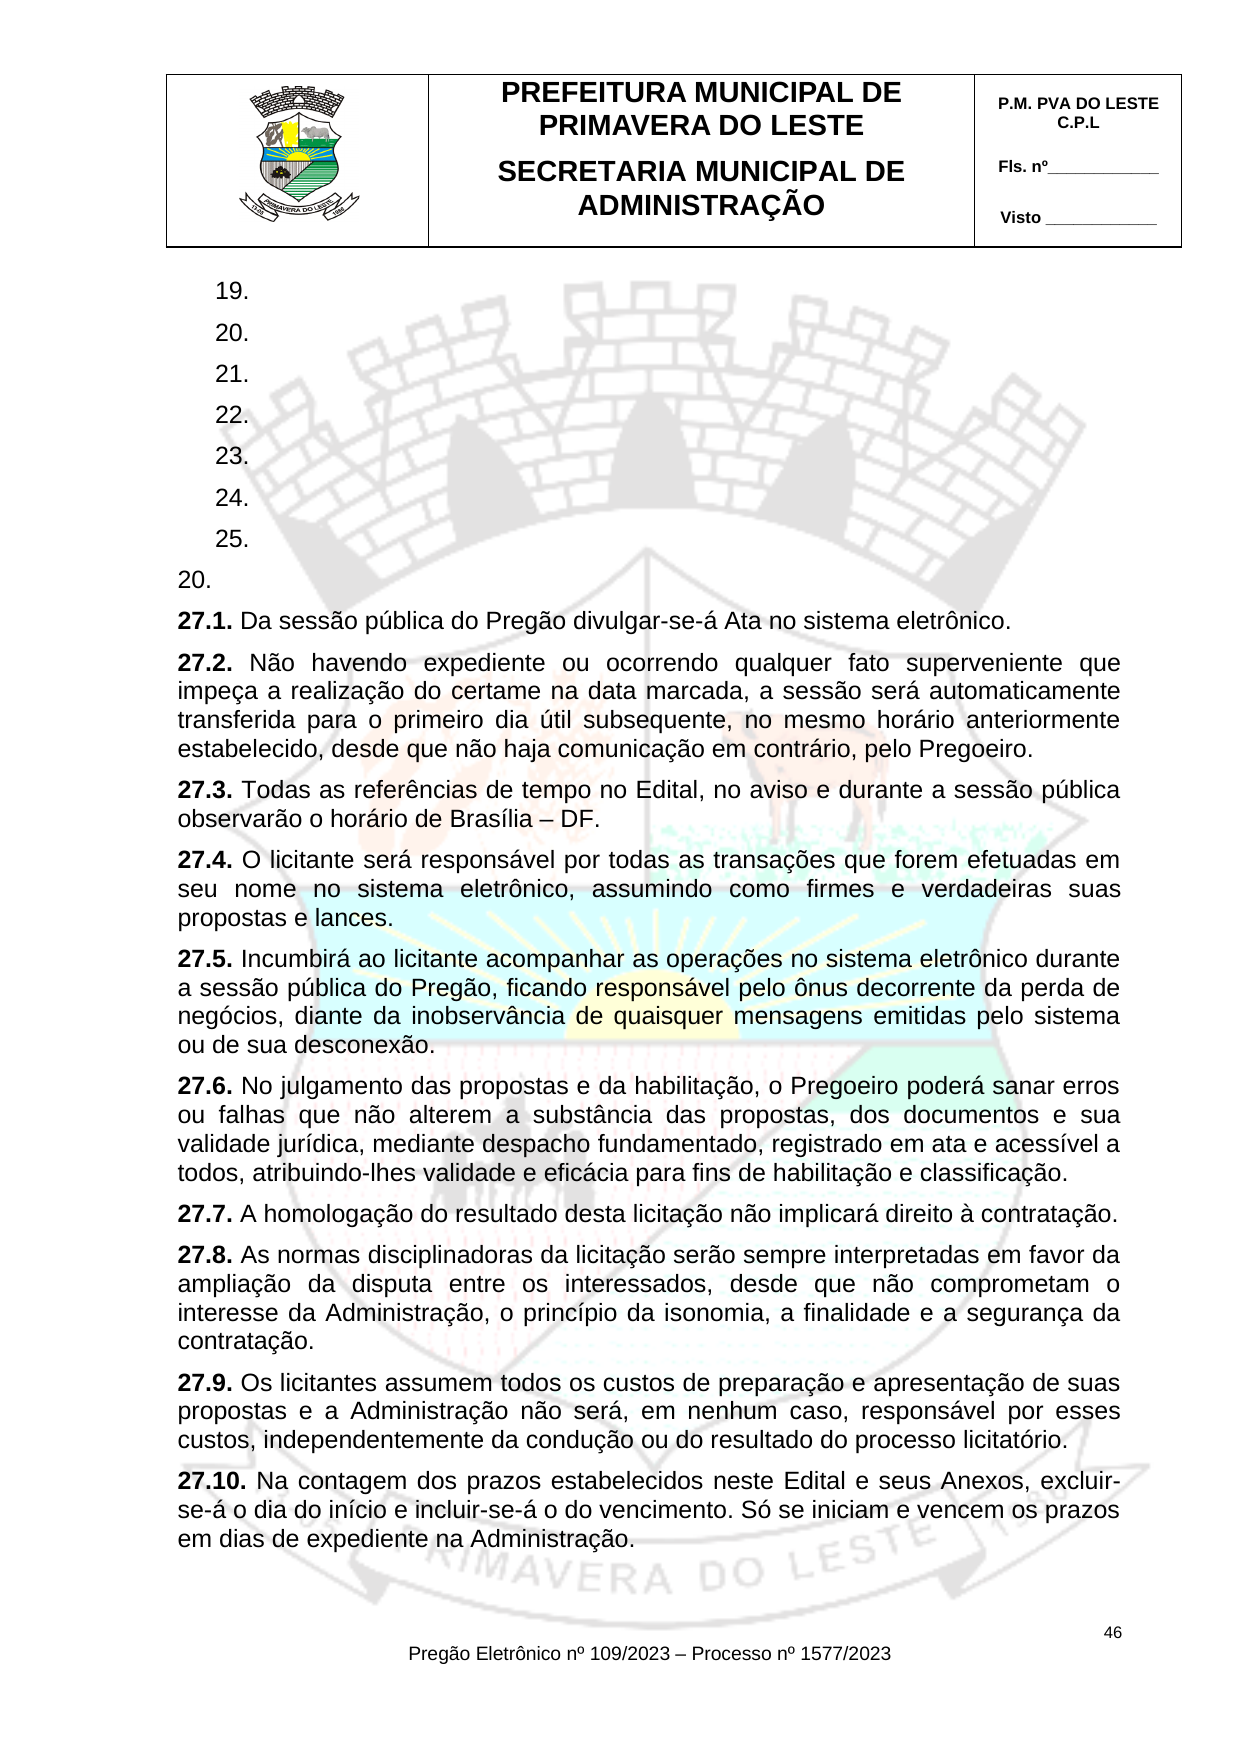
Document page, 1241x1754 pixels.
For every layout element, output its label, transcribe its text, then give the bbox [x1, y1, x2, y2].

list 27.1. Da sessão pública do Pregão divulgar-se-á Ata no sistema eletrônico. [177, 606, 1122, 635]
picture [239, 86, 360, 222]
list 27.5. Incumbirá ao licitante acompanhar as operações no sistema eletrônico durante a sessão pública do Pregão, ficando responsável pelo ônus decorrente da perda de negócios, diante da inobservância de quaisquer mensagens emitidas pelo sistema ou de sua desconexão. [177, 944, 1122, 1059]
list 27.10. Na contagem dos prazos estabelecidos neste Edital e seus Anexos, excluir-se-á o dia do início e incluir-se-á o do vencimento. Só se iniciam e vencem os prazos em dias de expediente na Administração. [177, 1466, 1122, 1552]
list 27.9. Os licitantes assumem todos os custos de preparação e apresentação de suas propostas e a Administração não será, em nenhum caso, responsável por esses custos, independentemente da condução ou do resultado do processo licitatório. [177, 1367, 1122, 1454]
list 27.2. Não havendo expediente ou ocorrendo qualquer fato superveniente que impeça a realização do certame na data marcada, a sessão será automaticamente transferida para o primeiro dia útil subsequente, no mesmo horário anteriormente estabelecido, desde que não haja comunicação em contrário, pelo Pregoeiro. [177, 647, 1122, 762]
list 27.4. O licitante será responsável por todas as transações que forem efetuadas em seu nome no sistema eletrônico, assumindo como firmes e verdadeiras suas propostas e lances. [177, 845, 1122, 931]
list 27.8. As normas disciplinadoras da licitação serão sempre interpretadas em favor da ampliação da disputa entre os interessados, desde que não comprometam o interesse da Administração, o princípio da isonomia, a finalidade e a segurança da contratação. [177, 1240, 1122, 1355]
list 27.6. No julgamento das propostas e da habilitação, o Pregoeiro poderá sanar erros ou falhas que não alterem a substância das propostas, dos documentos e sua validade jurídica, mediante despacho fundamentado, registrado em ata e acessível a todos, atribuindo-lhes validade e eficácia para fins de habilitação e classificação. [177, 1071, 1122, 1186]
list 27.3. Todas as referências de tempo no Edital, no aviso e durante a sessão pública observarão o horário de Brasília – DF. [177, 775, 1122, 832]
list 27.7. A homologação do resultado desta licitação não implicará direito à contratação. [177, 1199, 1122, 1227]
